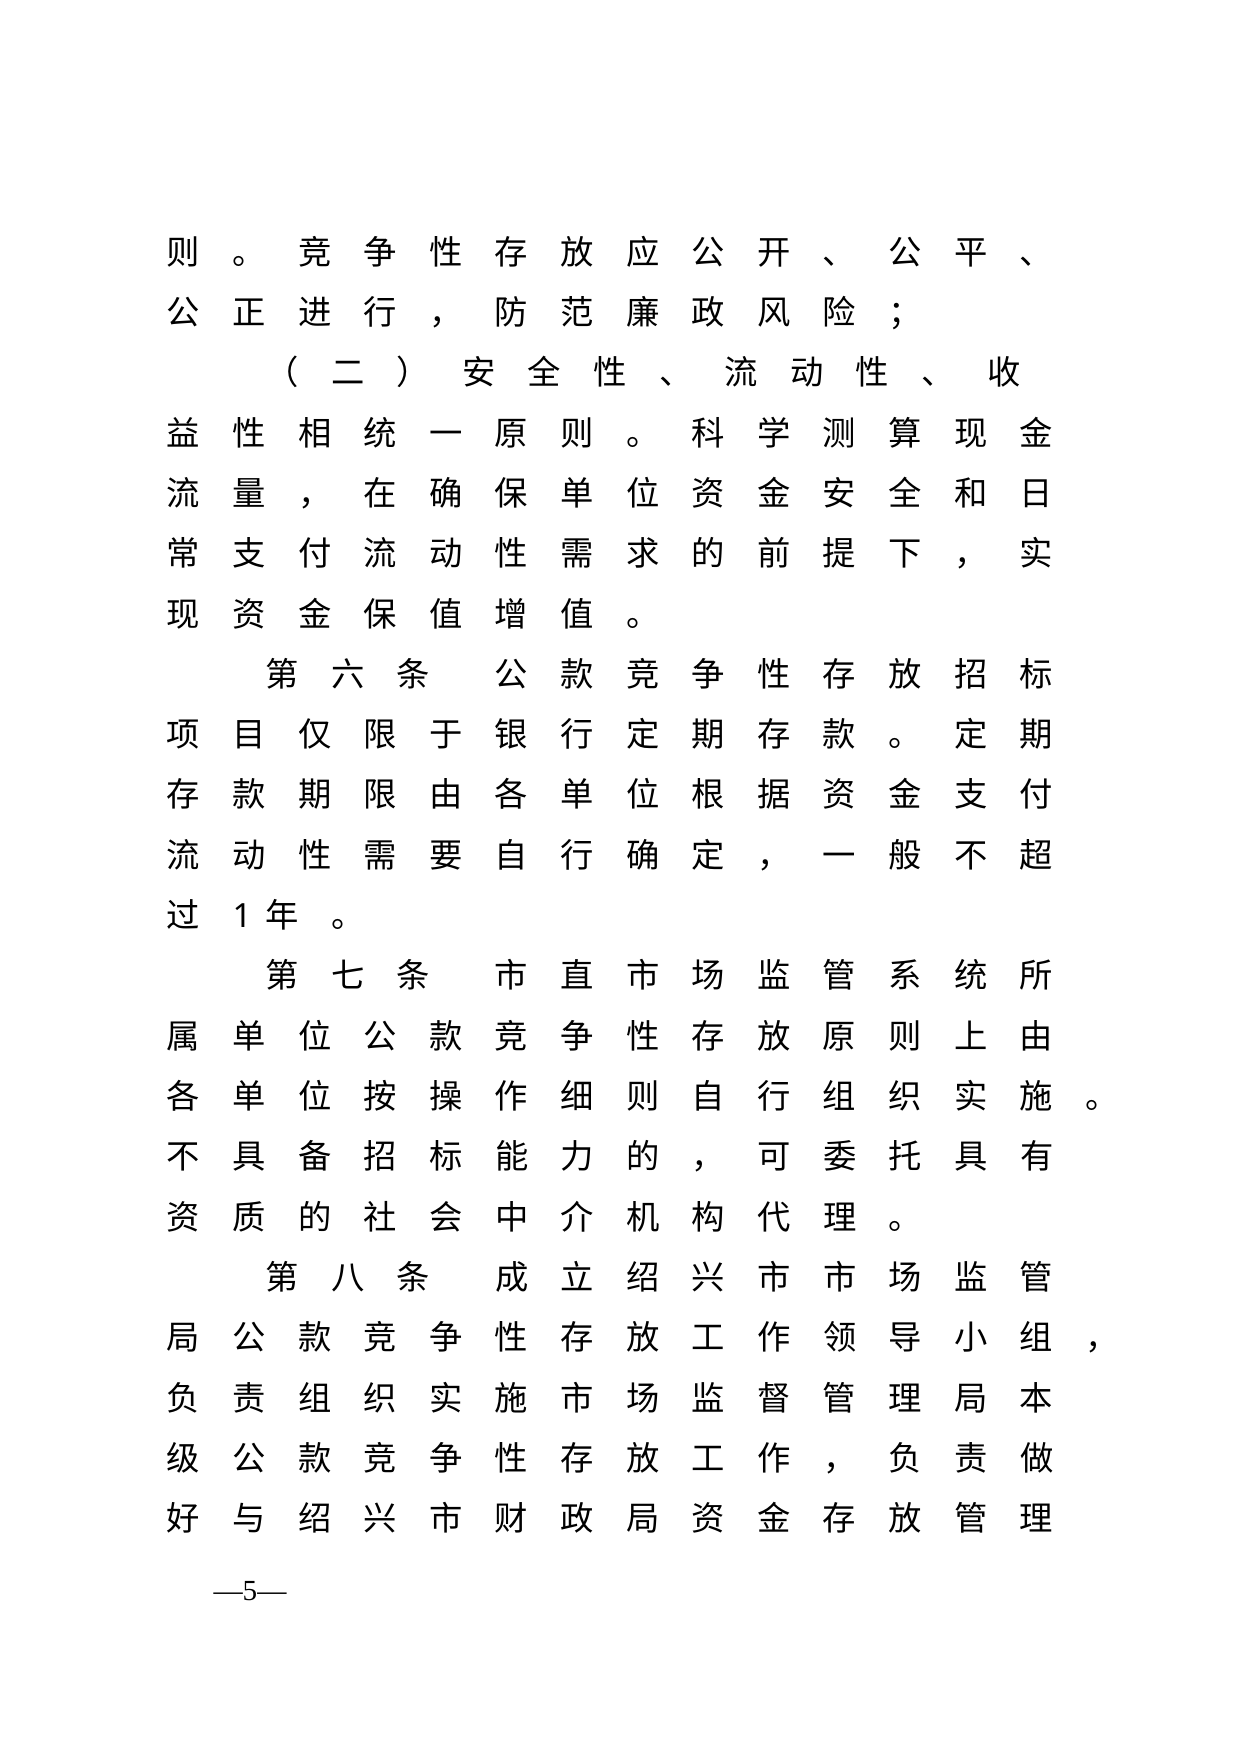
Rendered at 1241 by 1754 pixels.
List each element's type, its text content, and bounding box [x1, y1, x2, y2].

text 第六条 公款竞争性存放招标项目仅限于银行定期存款。定期存款期限由各单位根据资金支付流动性需要自行确定，一般不超过1年。 [167, 642, 1085, 943]
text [167, 1245, 1085, 1546]
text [167, 219, 1085, 340]
text （二）安全性、流动性、收益性相统一原则。科学测算现金流量，在确保单位资金安全和日常支付流动性需求的前提下，实现资金保值增值。 [167, 340, 1085, 642]
text 第七条 市直市场监管系统所属单位公款竞争性存放原则上由各单位按操作细则自行组织实施。不具备招标能力的，可委托具有资质的社会中介机构代理。 [167, 943, 1085, 1245]
